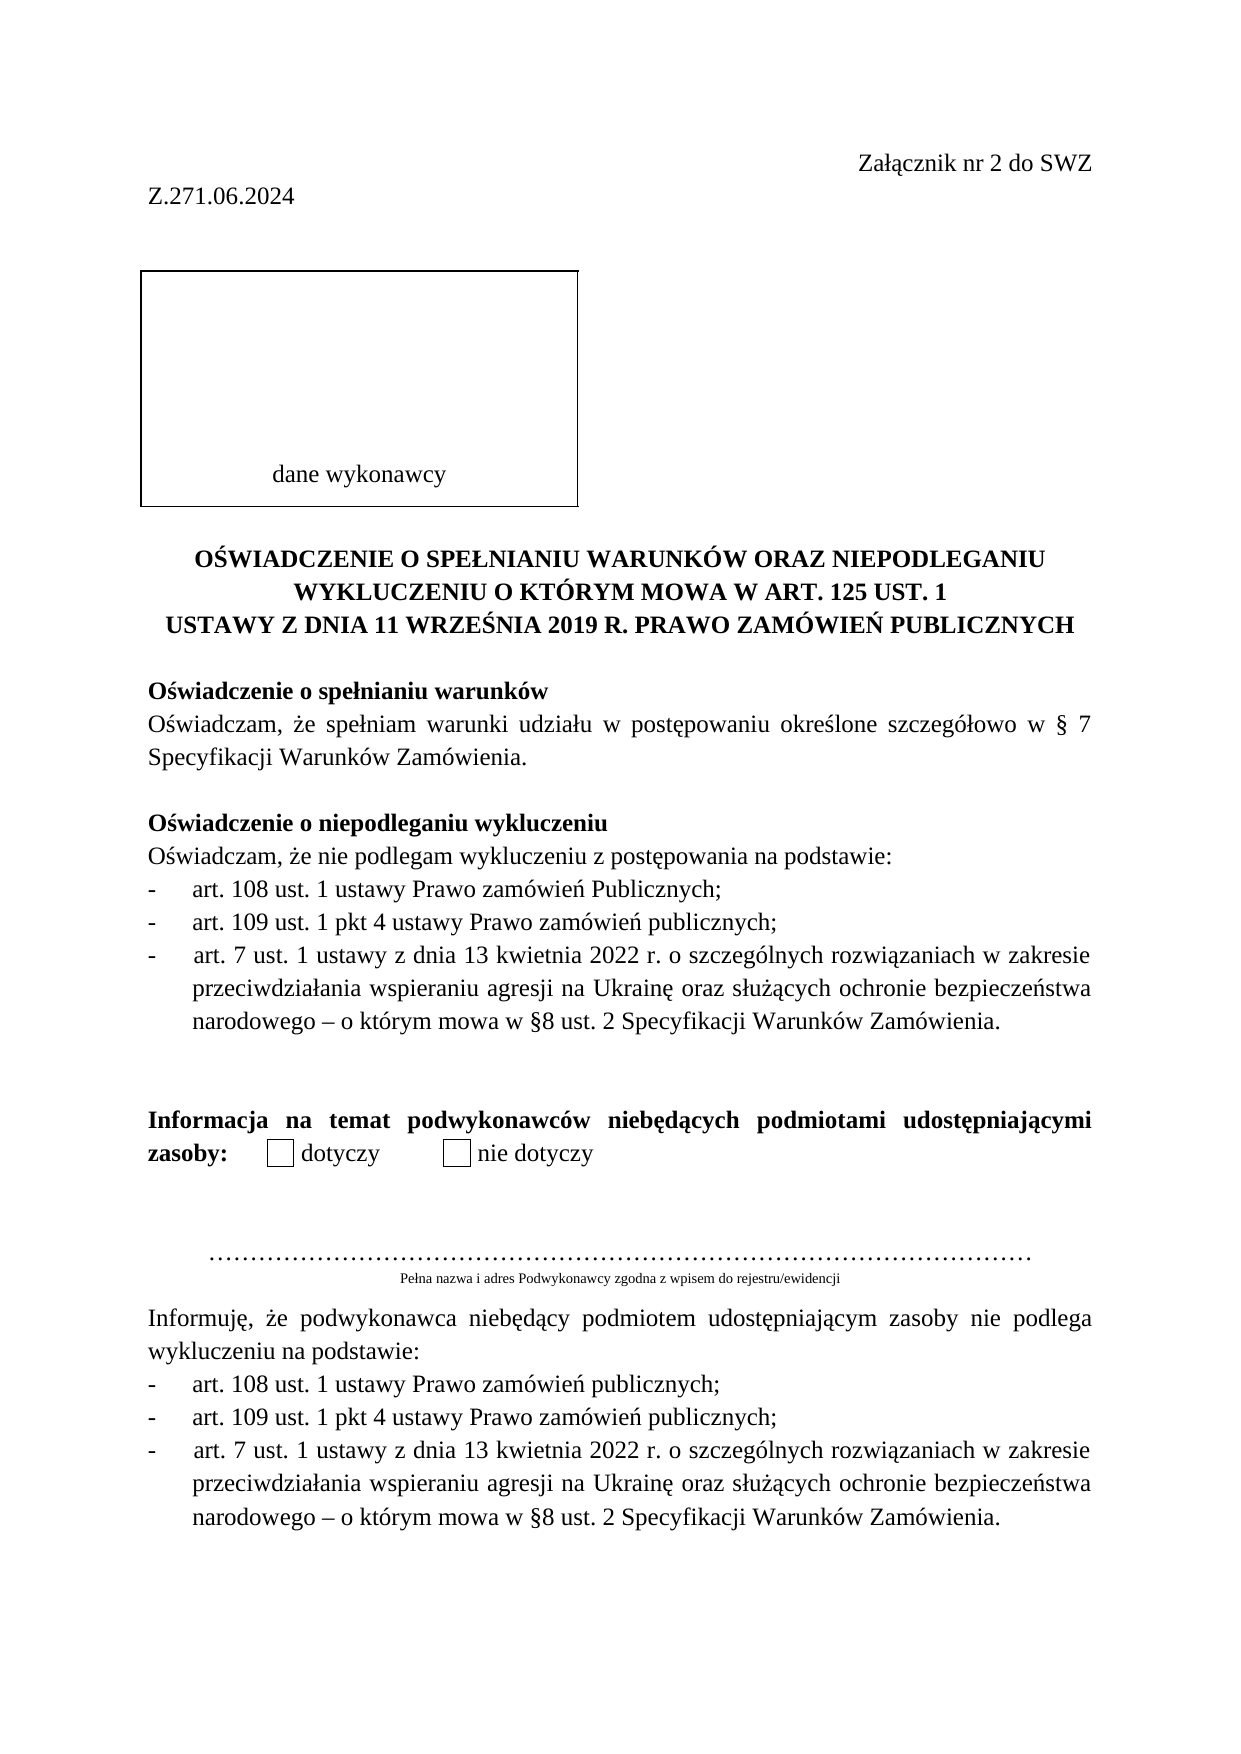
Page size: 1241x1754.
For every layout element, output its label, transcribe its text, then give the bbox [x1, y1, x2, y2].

text USTAWY Z DNIA 11 WRZEŚNIA 2019 R. PRAWO ZAMÓWIEŃ PUBLICZNYCH [148, 610, 1092, 639]
text Oświadczam, że spełniam warunki udziału w postępowaniu określone szczegółowo w § 7 Specyfikacji Warunków Zamówienia. [148, 709, 1092, 771]
text - art. 7 ust. 1 ustawy z dnia 13 kwietnia 2022 r. o szczególnych rozwiązaniach w zakresie przeciwdziałania wspieraniu agresji na Ukrainę oraz służących ochronie bezpieczeństwa narodowego – o którym mowa w §8 ust. 2 Specyfikacji Warunków Zamówienia. [148, 1436, 1092, 1530]
text ……………………………………………………………………………………… [148, 1237, 1092, 1266]
text Oświadczam, że nie podlegam wykluczeniu z postępowania na podstawie: [148, 841, 1092, 870]
table_header dane wykonawcy [142, 272, 577, 506]
text - art. 7 ust. 1 ustawy z dnia 13 kwietnia 2022 r. o szczególnych rozwiązaniach w zakresie przeciwdziałania wspieraniu agresji na Ukrainę oraz służących ochronie bezpieczeństwa narodowego – o którym mowa w §8 ust. 2 Specyfikacji Warunków Zamówienia. [148, 940, 1092, 1035]
text Oświadczenie o spełnianiu warunków [148, 676, 1092, 705]
text Z.271.06.2024 [148, 181, 1092, 209]
text Pełna nazwa i adres Podwykonawcy zgodna z wpisem do rejestru/ewidencji [148, 1270, 1092, 1299]
text OŚWIADCZENIE O SPEŁNIANIU WARUNKÓW ORAZ NIEPODLEGANIU WYKLUCZENIU O KTÓRYM MOWA W ART. 125 UST. 1 [148, 544, 1092, 606]
text - art. 109 ust. 1 pkt 4 ustawy Prawo zamówień publicznych; [148, 1402, 1092, 1431]
text - art. 108 ust. 1 ustawy Prawo zamówień publicznych; [148, 1369, 1092, 1398]
text Załącznik nr 2 do SWZ [216, 148, 1092, 176]
text - art. 108 ust. 1 ustawy Prawo zamówień Publicznych; [148, 874, 1092, 903]
text Informuję, że podwykonawca niebędący podmiotem udostępniającym zasoby nie podlega wykluczeniu na podstawie: [148, 1303, 1092, 1365]
text - art. 109 ust. 1 pkt 4 ustawy Prawo zamówień publicznych; [148, 907, 1092, 936]
text Oświadczenie o niepodleganiu wykluczeniu [148, 808, 1092, 837]
text Informacja na temat podwykonawców niebędących podmiotami udostępniającymi zasoby: dotyczy nie dotyczy [148, 1105, 1092, 1167]
